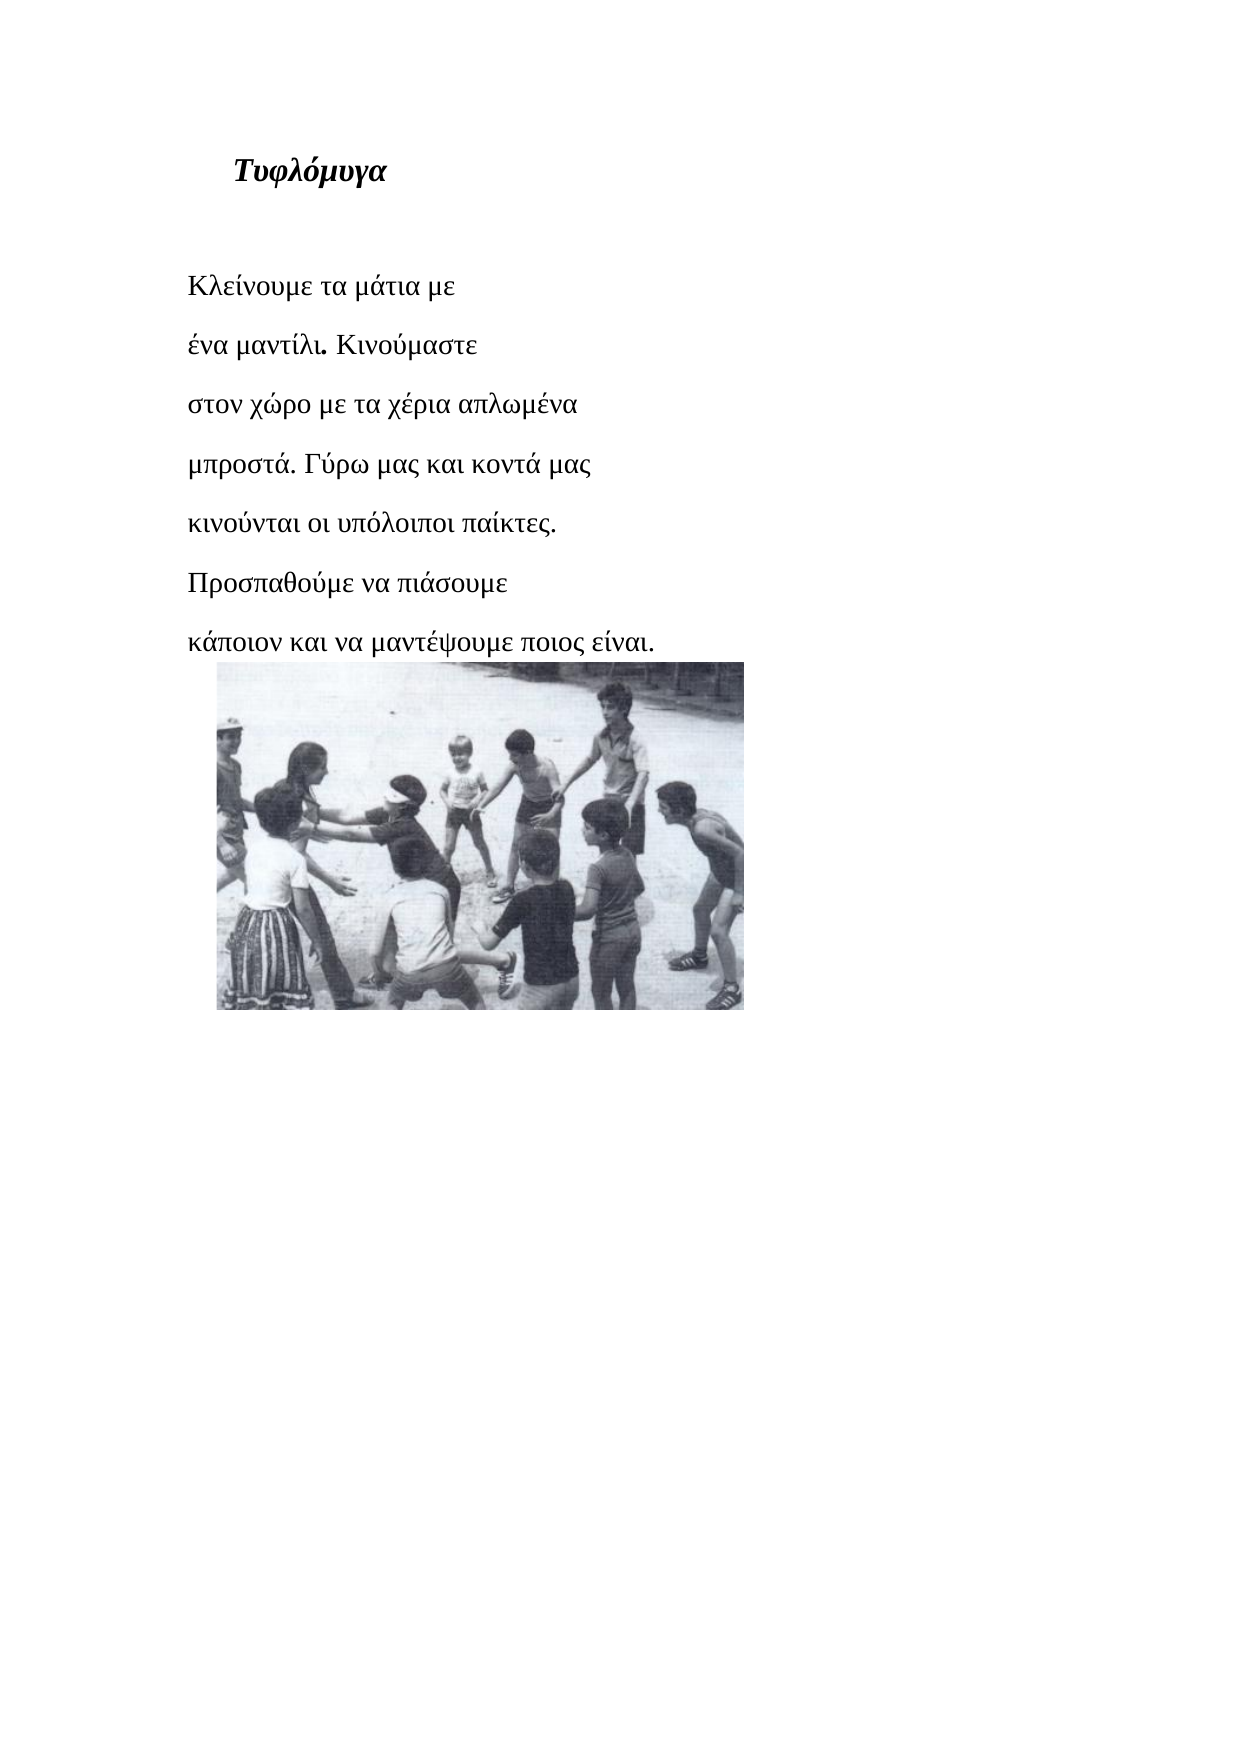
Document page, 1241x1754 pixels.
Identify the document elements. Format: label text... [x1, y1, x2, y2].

picture [216, 662, 744, 1010]
text κινούνται οι υπόλοιποι παίκτες. [128, 505, 1053, 539]
text Προσπαθούμε να πιάσουμε [128, 565, 1053, 598]
text στον χώρο με τα χέρια απλωμένα [128, 387, 1053, 420]
text μπροστά. Γύρω μας και κοντά μας [128, 446, 1053, 479]
text ένα μαντίλι. Κινούμαστε [128, 327, 1053, 361]
text Τυφλόμυγα [128, 150, 1053, 188]
text Κλείνουμε τα μάτια με [128, 268, 1053, 301]
